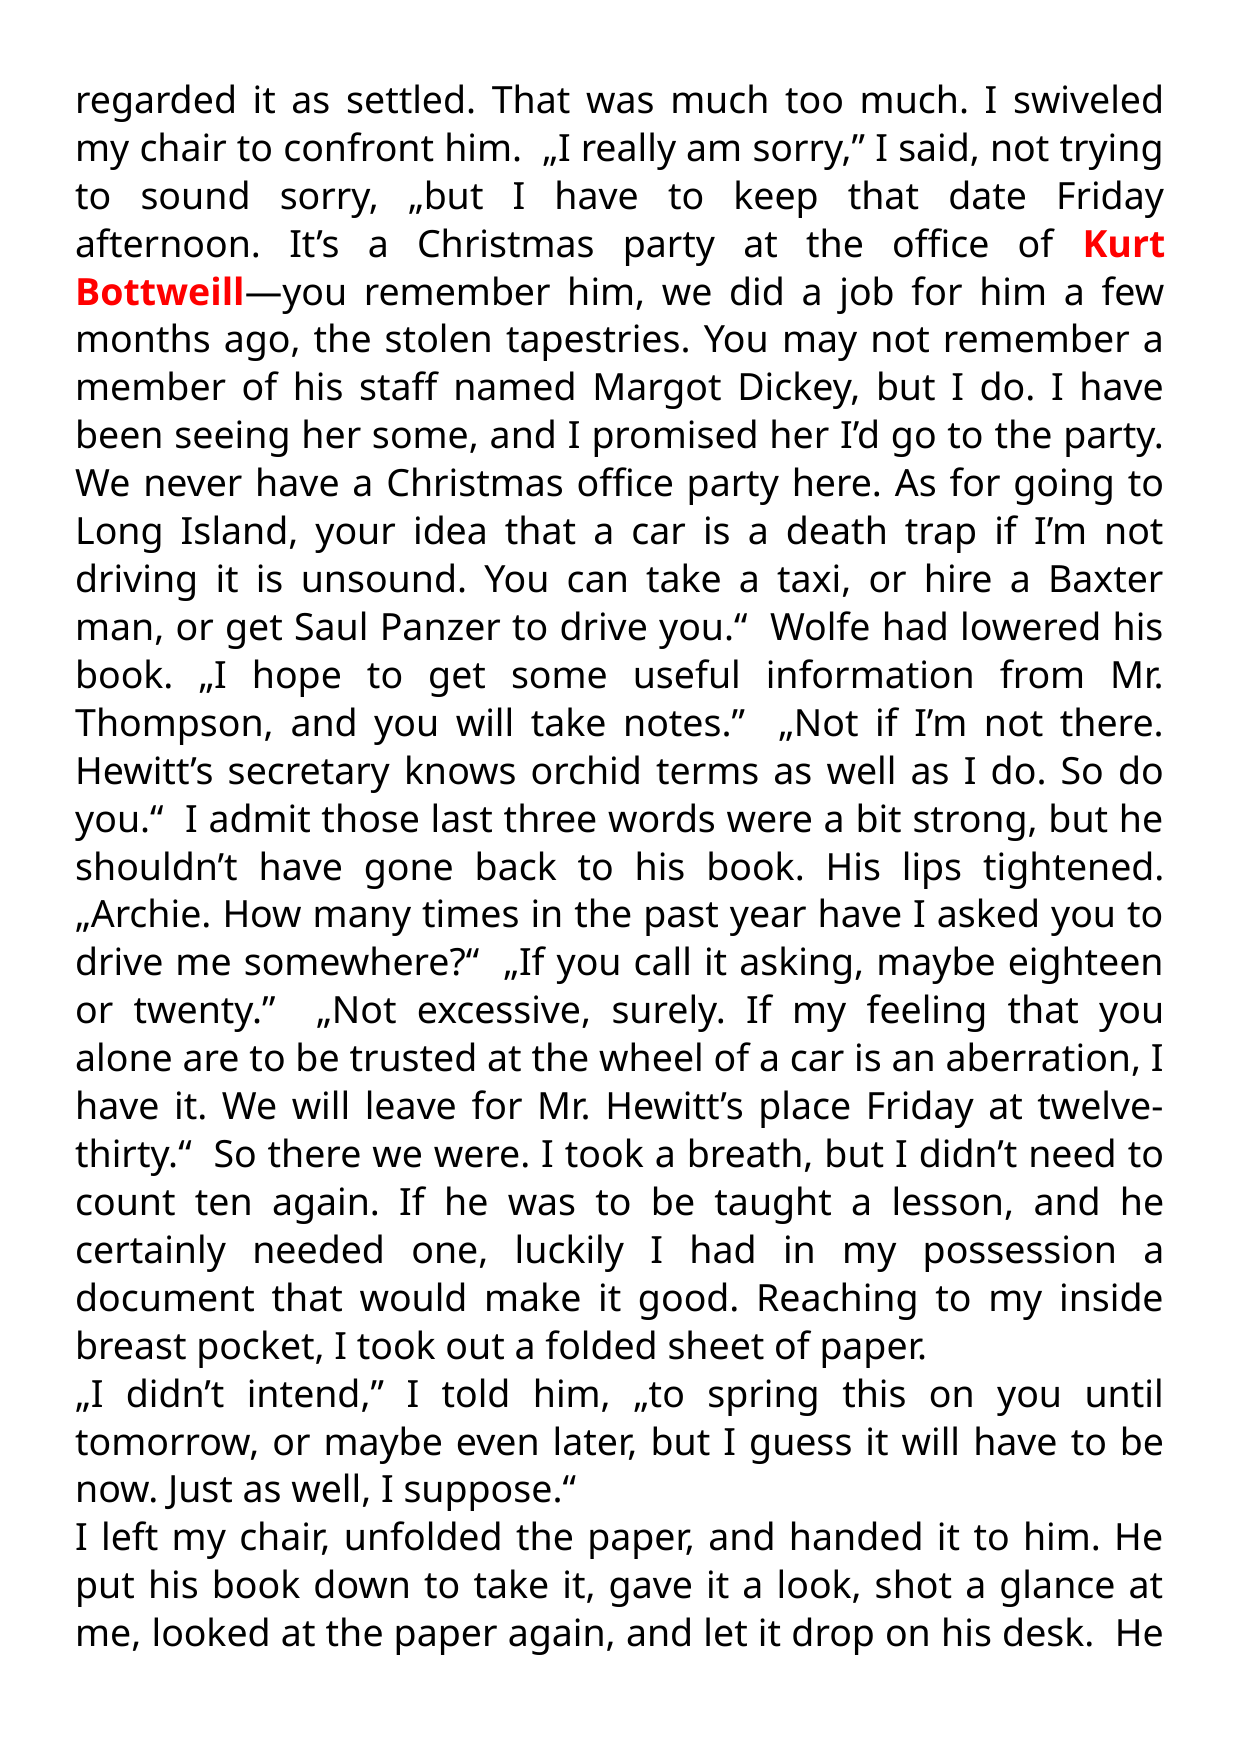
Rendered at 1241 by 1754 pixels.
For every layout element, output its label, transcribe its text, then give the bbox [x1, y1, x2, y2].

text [75, 75, 1165, 1369]
text „I didn’t intend,” I told him, „to spring this on you until tomorrow, or maybe even later, but I guess it will have to be now. Just as well, I suppose.“ [75, 1369, 1165, 1512]
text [75, 1512, 1165, 1656]
